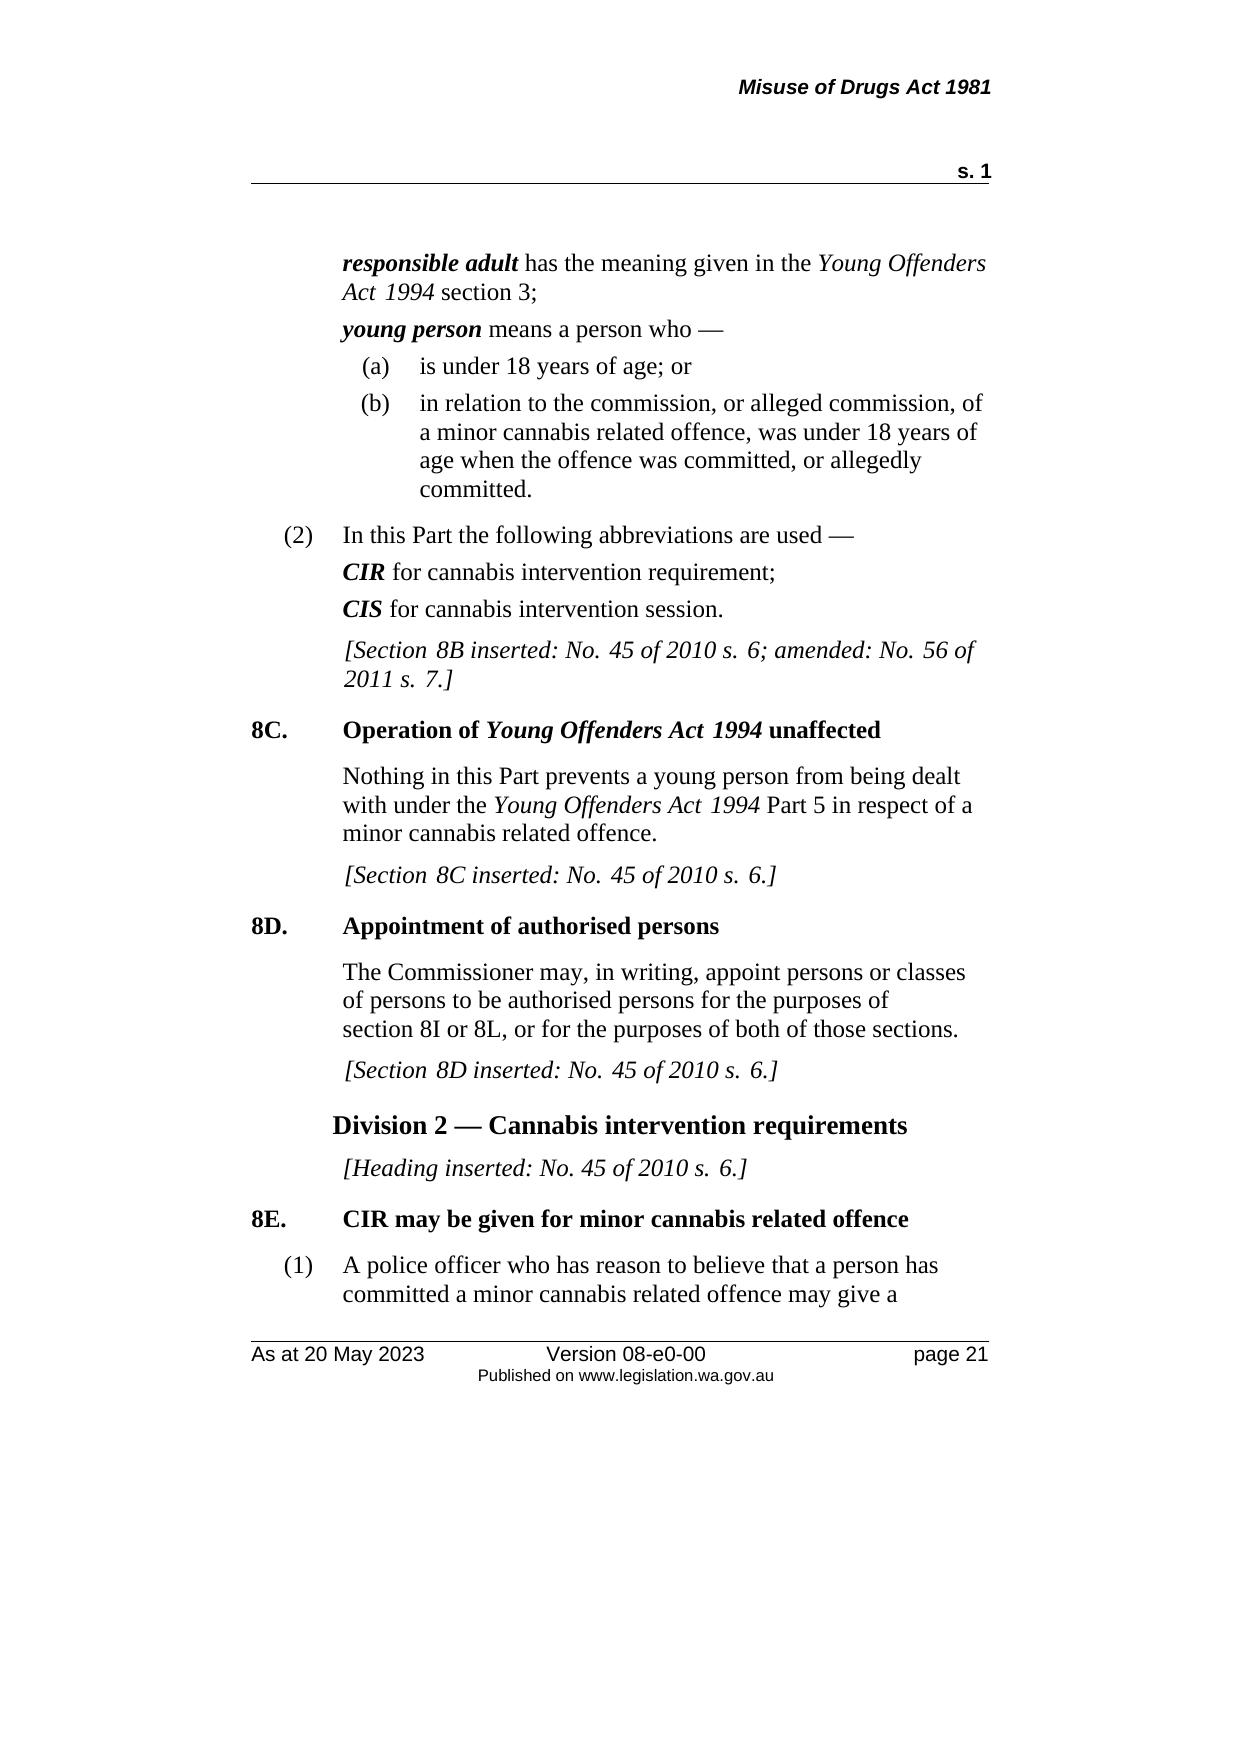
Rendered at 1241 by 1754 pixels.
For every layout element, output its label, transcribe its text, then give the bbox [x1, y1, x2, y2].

text (2) In this Part the following abbreviations are used — [251, 520, 989, 548]
text [Section 8B inserted: No. 45 of 2010 s. 6; amended: No. 56 of 2011 s. 7.] [251, 635, 989, 693]
text responsible adult has the meaning given in the Young Offenders Act 1994 section 3; [251, 248, 989, 306]
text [251, 1250, 989, 1307]
text CIS for cannabis intervention session. [251, 594, 989, 623]
text Nothing in this Part prevents a young person from being dealt with under the Young Offenders Act 1994 Part 5 in respect of a minor cannabis related offence. [251, 761, 989, 847]
text The Commissioner may, in writing, appoint persons or classes of persons to be authorised persons for the purposes of section 8I or 8L, or for the purposes of both of those sections. [251, 957, 989, 1043]
subtitle Division 2 — Cannabis intervention requirements [251, 1109, 989, 1140]
text (b) in relation to the commission, or alleged commission, of a minor cannabis related offence, was under 18 years of age when the offence was committed, or allegedly committed. [251, 388, 989, 503]
text young person means a person who — [251, 314, 989, 343]
subtitle 8E. CIR may be given for minor cannabis related offence [251, 1204, 989, 1233]
text (a) is under 18 years of age; or [251, 351, 989, 380]
subtitle 8C. Operation of Young Offenders Act 1994 unaffected [251, 716, 989, 744]
text CIR for cannabis intervention requirement; [251, 557, 989, 586]
text [Section 8D inserted: No. 45 of 2010 s. 6.] [251, 1056, 989, 1084]
subtitle [Heading inserted: No. 45 of 2010 s. 6.] [251, 1153, 989, 1182]
text [Section 8C inserted: No. 45 of 2010 s. 6.] [251, 860, 989, 888]
subtitle 8D. Appointment of authorised persons [251, 911, 989, 940]
